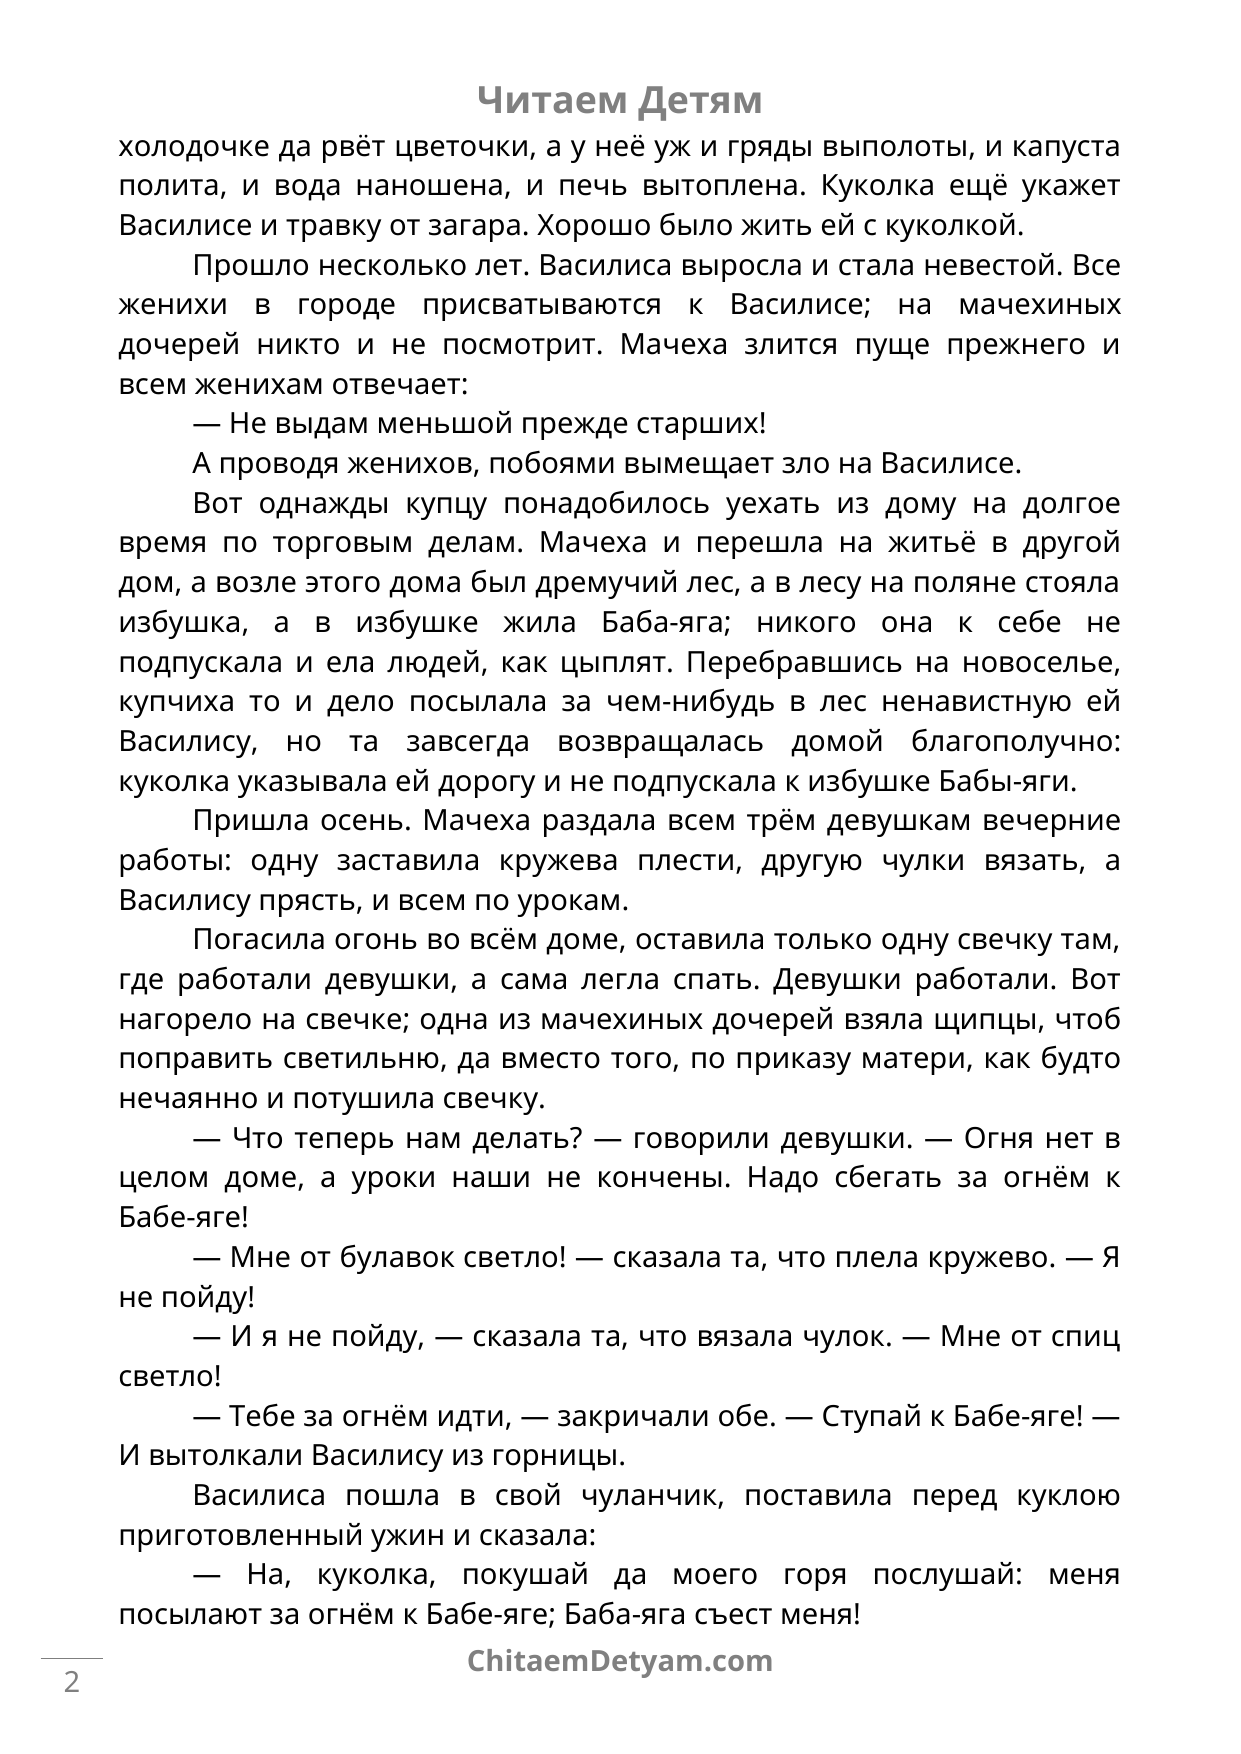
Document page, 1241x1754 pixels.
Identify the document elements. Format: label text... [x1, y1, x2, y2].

text А проводя женихов, побоями вымещает зло на Василисе. [118, 442, 1122, 482]
text — Что теперь нам делать? — говорили девушки. — Огня нет в целом доме, а уроки наши не кончены. Надо сбегать за огнём к Бабе-яге! [118, 1117, 1122, 1236]
text — И я не пойду, — сказала та, что вязала чулок. — Мне от спиц светло! [118, 1316, 1122, 1395]
text Вот однажды купцу понадобилось уехать из дому на долгое время по торговым делам. Мачеха и перешла на житьё в другой дом, а возле этого дома был дремучий лес, а в лесу на поляне стояла избушка, а в избушке жила Баба-яга; никого она к себе не подпускала и ела людей, как цыплят. Перебравшись на новоселье, купчиха то и дело посылала за чем-нибудь в лес ненавистную ей Василису, но та завсегда возвращалась домой благополучно: куколка указывала ей дорогу и не подпускала к избушке Бабы-яги. [118, 482, 1122, 799]
text Пришла осень. Мачеха раздала всем трём девушкам вечерние работы: одну заставила кружева плести, другую чулки вязать, а Василису прясть, и всем по урокам. [118, 799, 1122, 919]
text — Мне от булавок светло! — сказала та, что плела кружево. — Я не пойду! [118, 1236, 1122, 1316]
text Погасила огонь во всём доме, оставила только одну свечку там, где работали девушки, а сама легла спать. Девушки работали. Вот нагорело на свечке; одна из мачехиных дочерей взяла щипцы, чтоб поправить светильню, да вместо того, по приказу матери, как будто нечаянно и потушила свечку. [118, 919, 1122, 1117]
text Прошло несколько лет. Василиса выросла и стала невестой. Все женихи в городе присватываются к Василисе; на мачехиных дочерей никто и не посмотрит. Мачеха злится пуще прежнего и всем женихам отвечает: [118, 244, 1122, 403]
text — На, куколка, покушай да моего горя послушай: меня посылают за огнём к Бабе-яге; Баба-яга съест меня! [118, 1554, 1122, 1633]
text Василиса пошла в свой чуланчик, поставила перед куклою приготовленный ужин и сказала: [118, 1474, 1122, 1554]
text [118, 125, 1122, 244]
text — Не выдам меньшой прежде старших! [118, 403, 1122, 442]
text — Тебе за огнём идти, — закричали обе. — Ступай к Бабе-яге! — И вытолкали Василису из горницы. [118, 1395, 1122, 1474]
